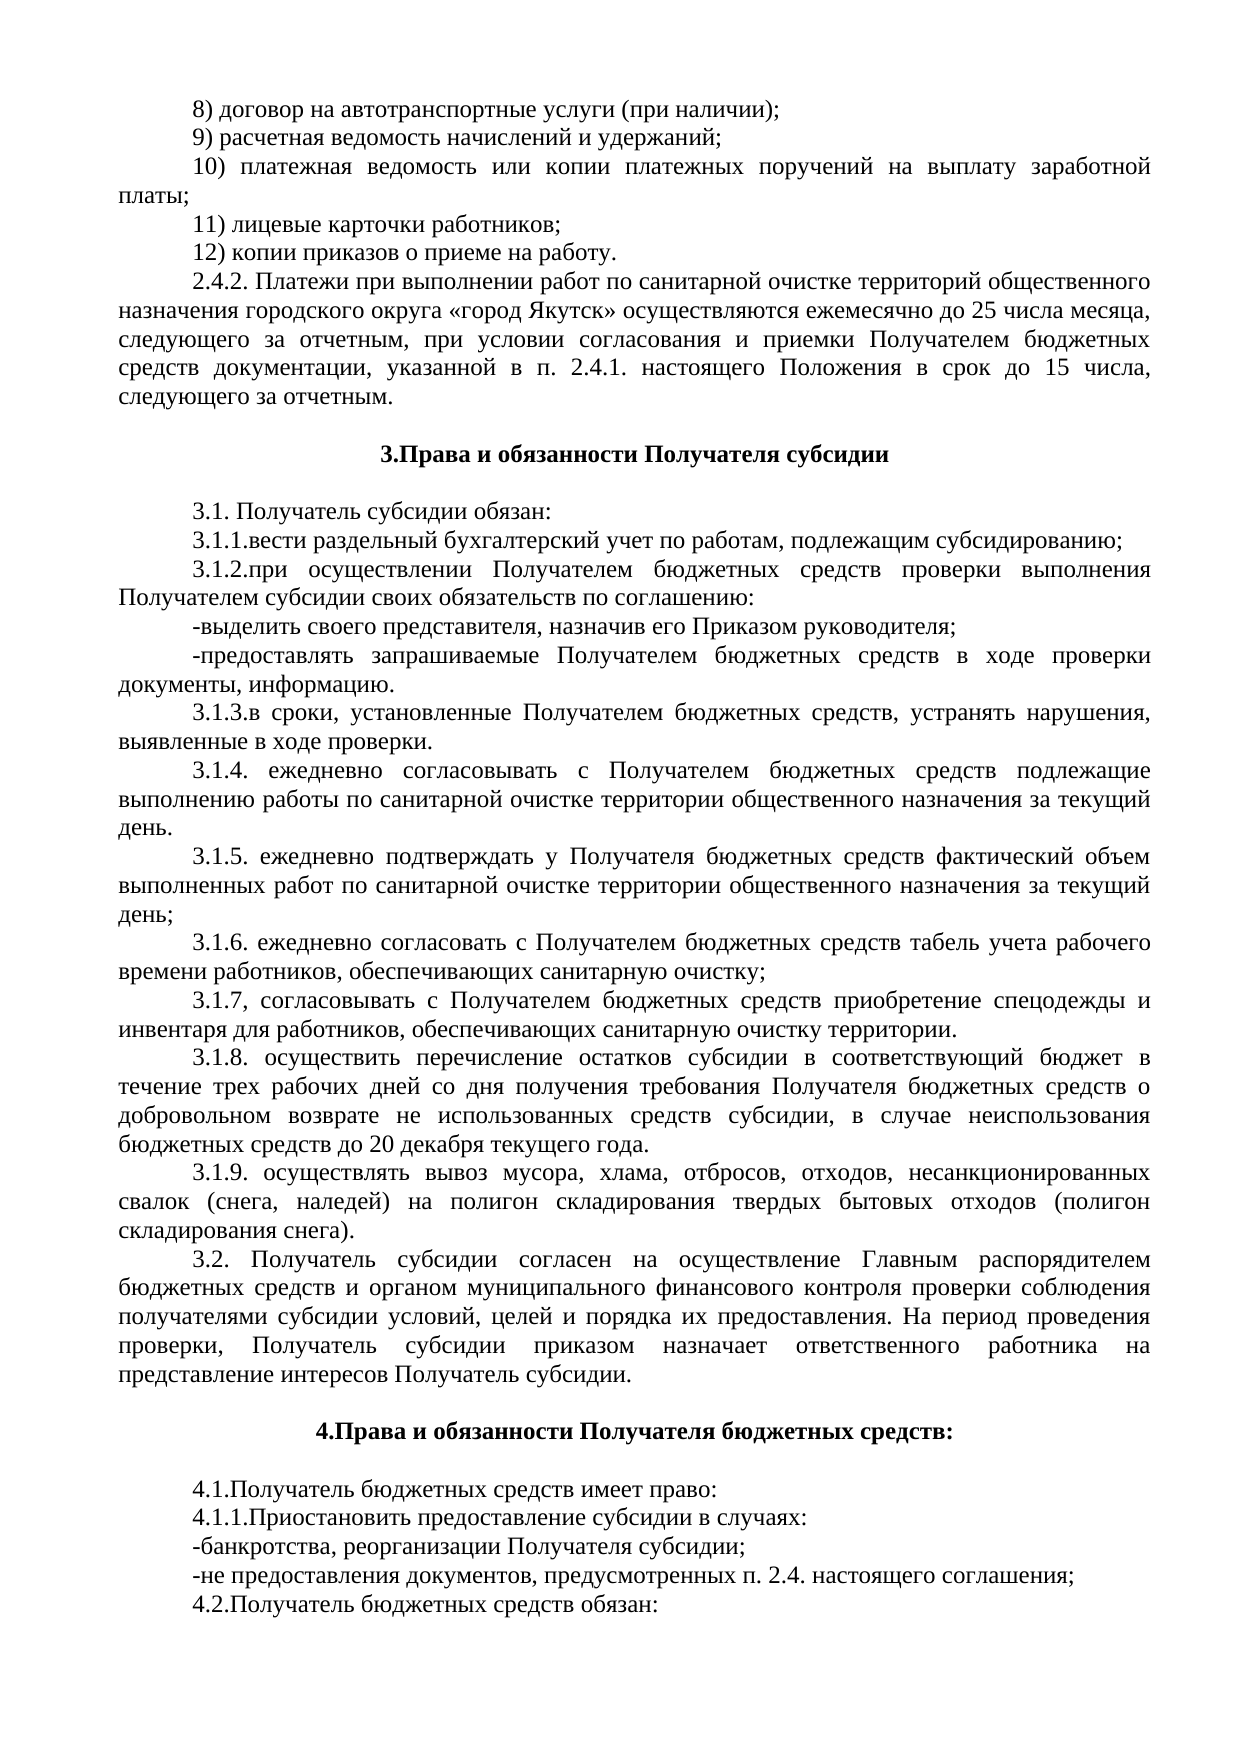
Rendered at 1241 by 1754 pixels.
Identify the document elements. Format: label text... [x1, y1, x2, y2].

text 10) платежная ведомость или копии платежных поручений на выплату заработной платы; [118, 151, 1152, 209]
text 3.1.5. ежедневно подтверждать у Получателя бюджетных средств фактический объем выполненных работ по санитарной очистке территории общественного назначения за текущий день; [118, 841, 1152, 927]
text 9) расчетная ведомость начислений и удержаний; [118, 122, 1152, 151]
text 3.2. Получатель субсидии согласен на осуществление Главным распорядителем бюджетных средств и органом муниципального финансового контроля проверки соблюдения получателями субсидии условий, целей и порядка их предоставления. На период проведения проверки, Получатель субсидии приказом назначает ответственного работника на представление интересов Получатель субсидии. [118, 1244, 1152, 1387]
text 3.Права и обязанности Получателя субсидии [118, 439, 1152, 467]
text 3.1.1.вести раздельный бухгалтерский учет по работам, подлежащим субсидированию; [118, 525, 1152, 554]
text -предоставлять запрашиваемые Получателем бюджетных средств в ходе проверки документы, информацию. [118, 640, 1152, 697]
text 2.4.2. Платежи при выполнении работ по санитарной очистке территорий общественного назначения городского округа «город Якутск» осуществляются ежемесячно до 25 числа месяца, следующего за отчетным, при условии согласования и приемки Получателем бюджетных средств документации, указанной в п. 2.4.1. настоящего Положения в срок до 15 числа, следующего за отчетным. [118, 266, 1152, 410]
text 4.Права и обязанности Получателя бюджетных средств: [118, 1416, 1152, 1445]
text 8) договор на автотранспортные услуги (при наличии); [118, 94, 1152, 122]
text 3.1.9. осуществлять вывоз мусора, хлама, отбросов, отходов, несанкционированных свалок (снега, наледей) на полигон складирования твердых бытовых отходов (полигон складирования снега). [118, 1157, 1152, 1244]
text 3.1.6. ежедневно согласовать с Получателем бюджетных средств табель учета рабочего времени работников, обеспечивающих санитарную очистку; [118, 927, 1152, 985]
text 4.1.1.Приостановить предоставление субсидии в случаях: [118, 1502, 1152, 1531]
text 3.1.8. осуществить перечисление остатков субсидии в соответствующий бюджет в течение трех рабочих дней со дня получения требования Получателя бюджетных средств о добровольном возврате не использованных средств субсидии, в случае неиспользования бюджетных средств до 20 декабря текущего года. [118, 1042, 1152, 1157]
text 3.1.7, согласовывать с Получателем бюджетных средств приобретение спецодежды и инвентаря для работников, обеспечивающих санитарную очистку территории. [118, 985, 1152, 1042]
text 3.1.3.в сроки, установленные Получателем бюджетных средств, устранять нарушения, выявленные в ходе проверки. [118, 697, 1152, 755]
text 4.2.Получатель бюджетных средств обязан: [118, 1589, 1152, 1617]
text -банкротства, реорганизации Получателя субсидии; [118, 1531, 1152, 1560]
text 12) копии приказов о приеме на работу. [118, 237, 1152, 266]
text 3.1. Получатель субсидии обязан: [118, 496, 1152, 525]
text 11) лицевые карточки работников; [118, 209, 1152, 237]
text -выделить своего представителя, назначив его Приказом руководителя; [118, 611, 1152, 640]
text 3.1.2.при осуществлении Получателем бюджетных средств проверки выполнения Получателем субсидии своих обязательств по соглашению: [118, 554, 1152, 611]
text 4.1.Получатель бюджетных средств имеет право: [118, 1474, 1152, 1502]
text -не предоставления документов, предусмотренных п. 2.4. настоящего соглашения; [118, 1560, 1152, 1589]
text 3.1.4. ежедневно согласовывать с Получателем бюджетных средств подлежащие выполнению работы по санитарной очистке территории общественного назначения за текущий день. [118, 755, 1152, 841]
